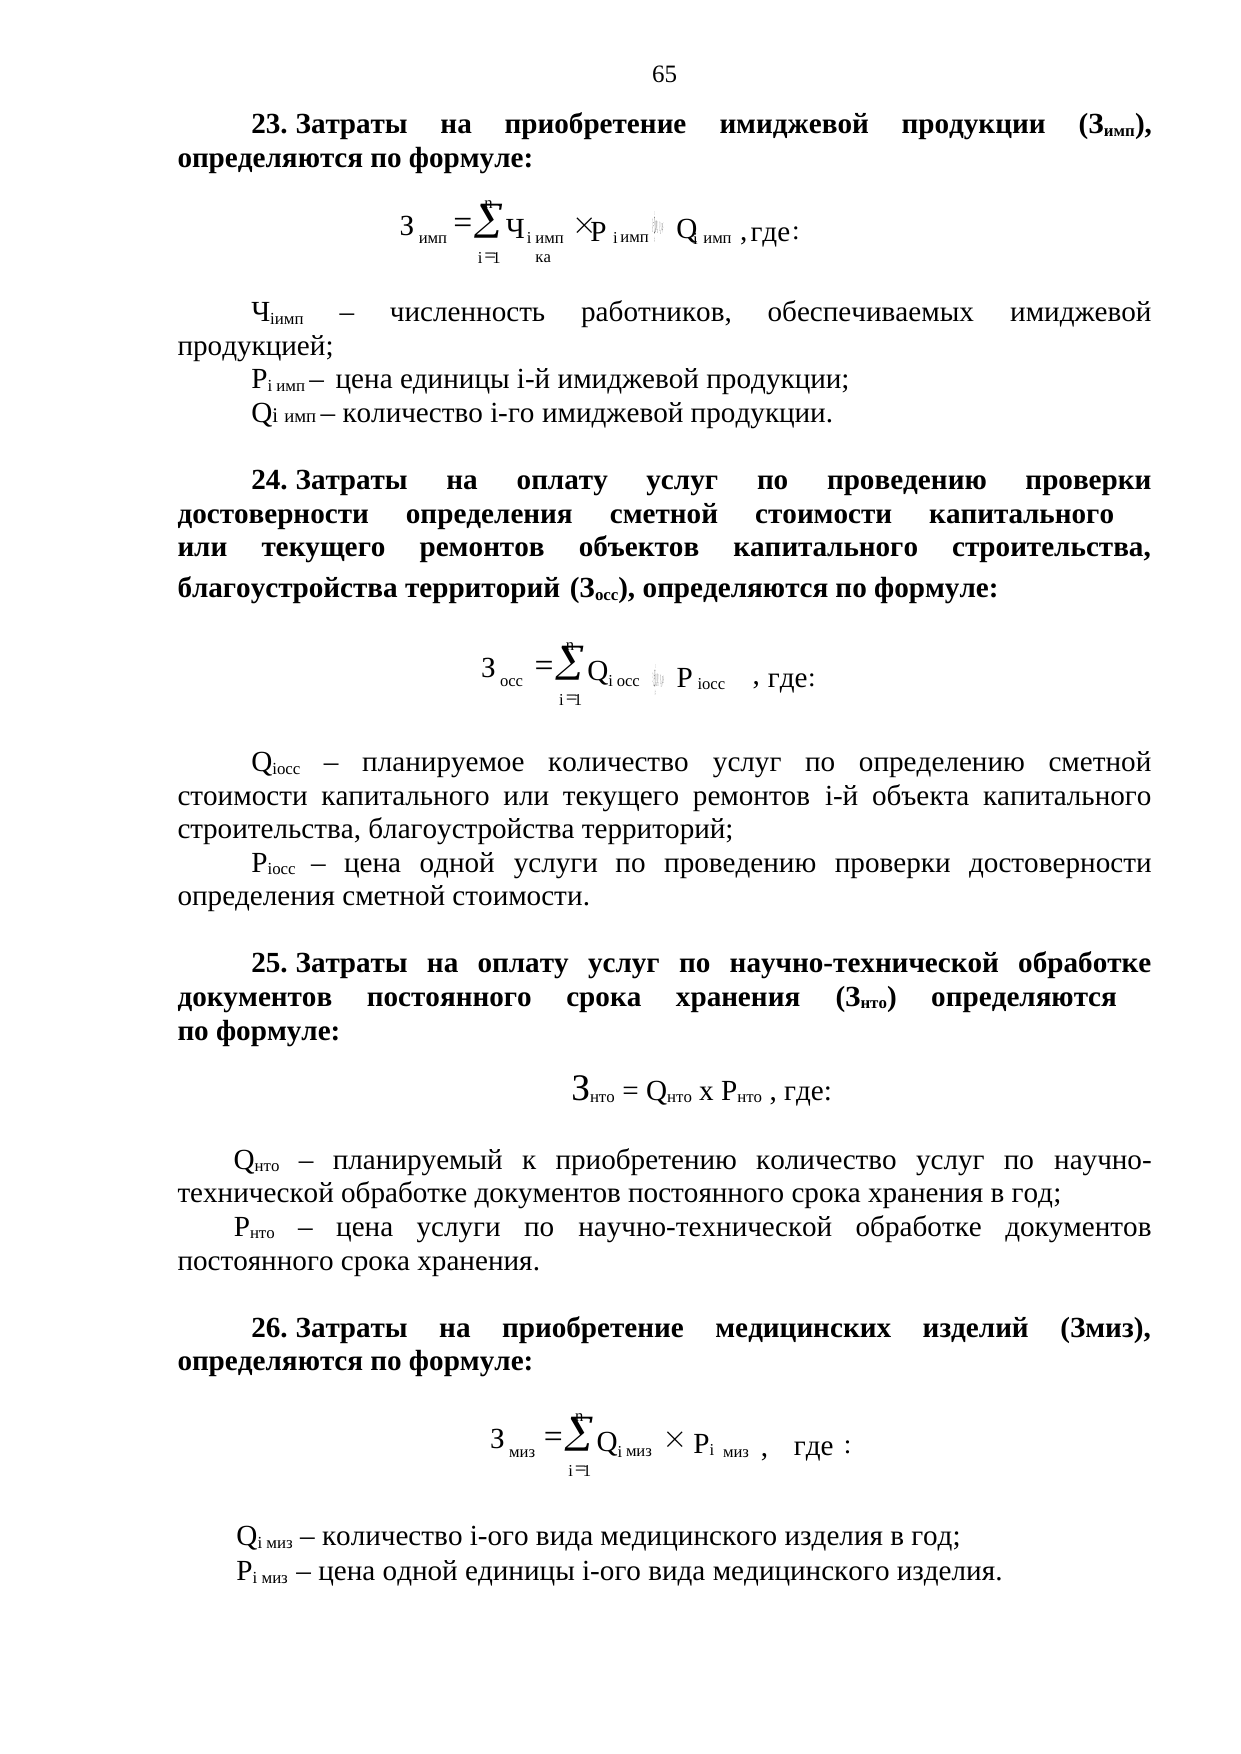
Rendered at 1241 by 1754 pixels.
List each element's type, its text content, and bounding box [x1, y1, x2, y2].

text Чiимп – численность работников, обеспечиваемых имиджевой продукцией; [177, 294, 1152, 362]
text Qнто – планируемый к приобретению количество услуг по научно-технической обработке документов постоянного срока хранения в год; [177, 1142, 1152, 1209]
text Знто = Qнто x Pнто , где: [177, 1065, 1152, 1108]
text Pi миз – цена одной единицы i-ого вида медицинского изделия. [177, 1553, 1152, 1587]
text Pi имп – цена единицы i-й имиджевой продукции; [177, 362, 1152, 395]
text Qiосс – планируемое количество услуг по определению сметной стоимости капитального или текущего ремонтов i-й объекта капитального строительства, благоустройства территорий; [177, 744, 1152, 845]
list Затраты на приобретение медицинских изделий (Змиз), определяются по формуле: [177, 1310, 1152, 1377]
text Piосс – цена одной услуги по проведению проверки достоверности определения сметной стоимости. [177, 845, 1152, 912]
text Qi имп – количество i-го имиджевой продукции. [177, 395, 1152, 429]
list Затраты на оплату услуг по научно-технической обработке документов постоянного срока хранения (Знто) определяются по формуле: [177, 946, 1152, 1046]
list Затраты на оплату услуг по проведению проверки достоверности определения сметной стоимости капитального или текущего ремонтов объектов капитального строительства, благоустройства территорий (Зосс), определяются по формуле: [177, 462, 1152, 606]
text Qi миз – количество i-ого вида медицинского изделия в год; [177, 1516, 1152, 1553]
list Затраты на приобретение имиджевой продукции (Зимп), определяются по формуле: [177, 106, 1152, 173]
text Pнто – цена услуги по научно-технической обработке документов постоянного срока хранения. [177, 1209, 1152, 1276]
